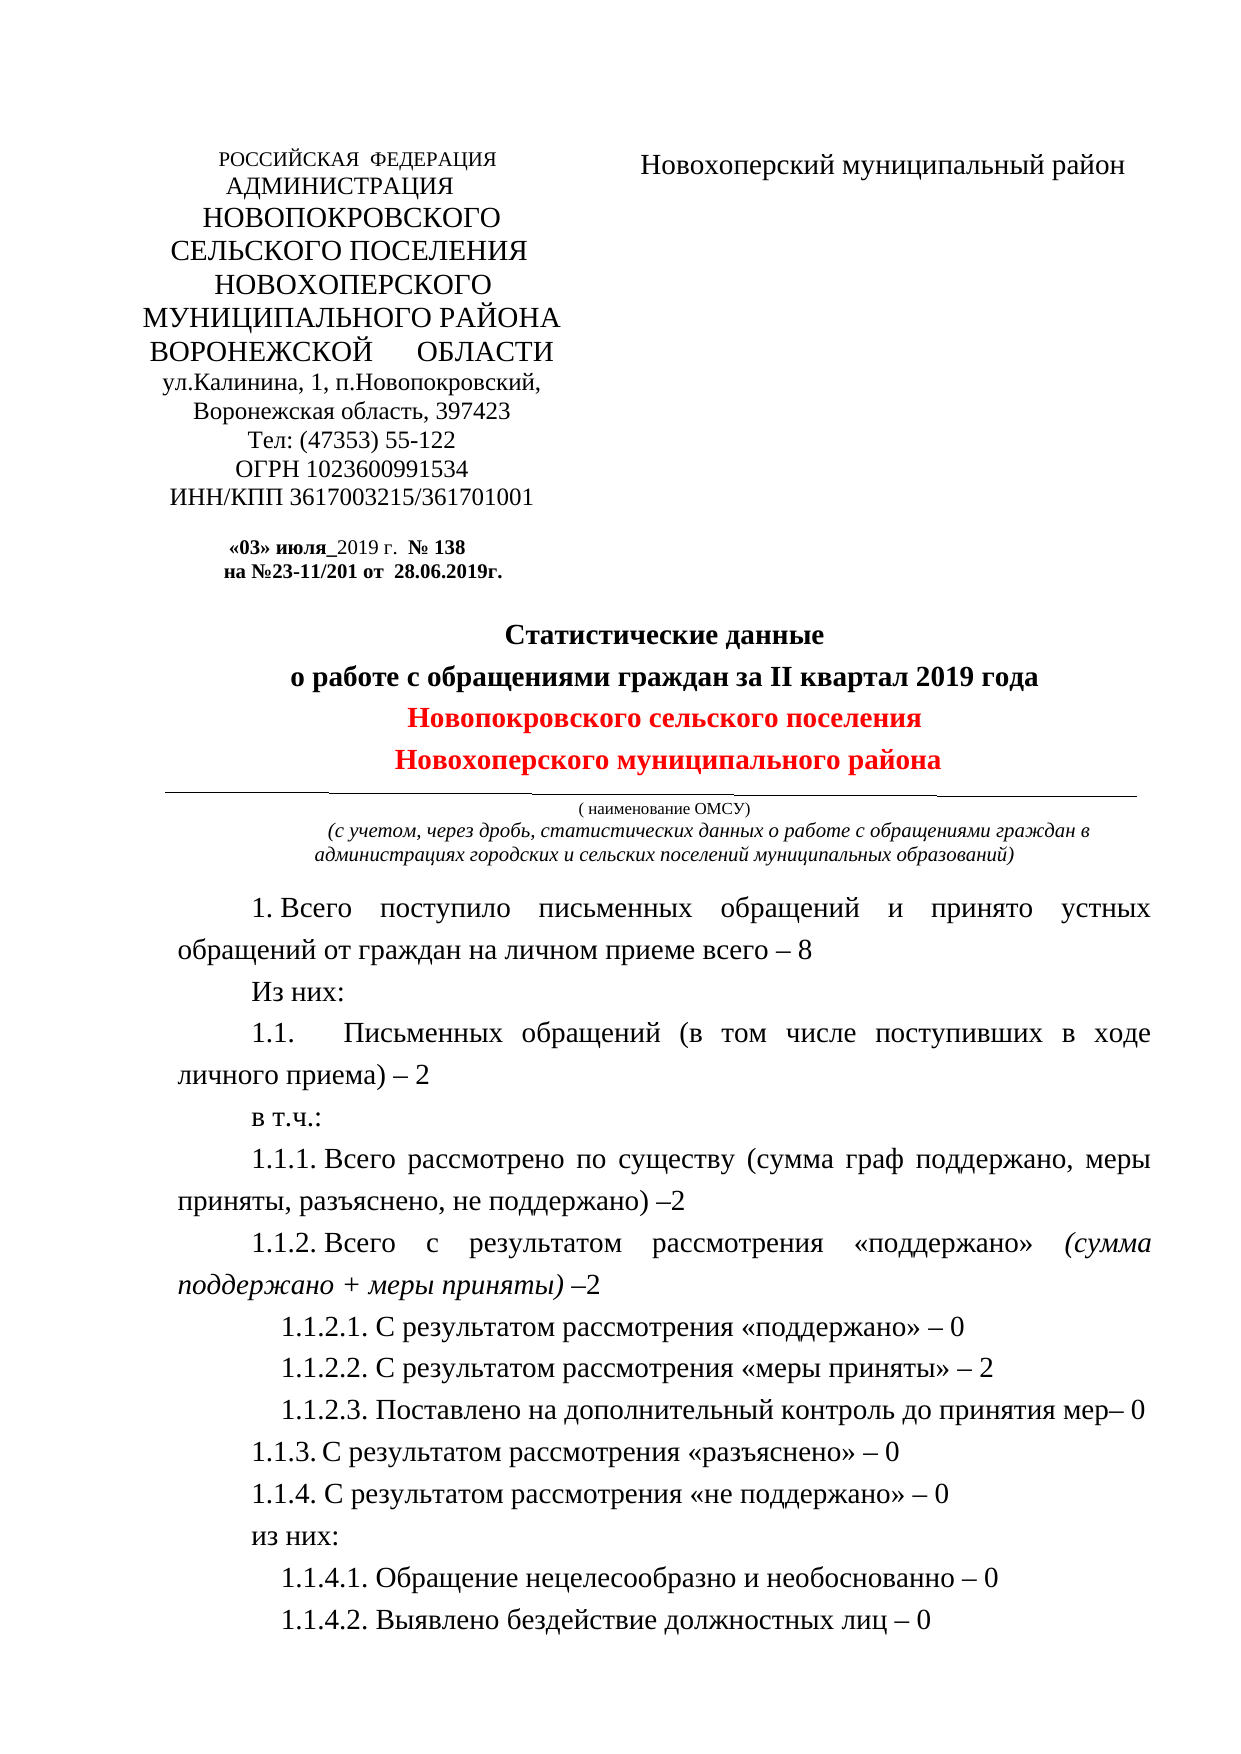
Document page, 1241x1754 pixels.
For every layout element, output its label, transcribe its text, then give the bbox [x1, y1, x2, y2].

text 1.1.2.2. С результатом рассмотрения «меры приняты» – 2 [177, 1351, 1152, 1384]
text 1. Всего поступило письменных обращений и принято устных обращений от граждан на личном приеме всего – 8 [177, 890, 1152, 965]
text 1.1.3. С результатом рассмотрения «разъяснено» – 0 [177, 1434, 1152, 1468]
text в т.ч.: [177, 1099, 1152, 1133]
text 1.1.4.1. Обращение нецелесообразно и необоснованно – 0 [177, 1560, 1152, 1593]
table_header Новохоперский муниципальный район [595, 147, 1142, 583]
text Статистические данные [177, 617, 1152, 650]
table_header РОССИЙСКАЯ ФЕДЕРАЦИЯ АДМИНИСТРАЦИЯ НОВОПОКРОВСКОГО СЕЛЬСКОГО ПОСЕЛЕНИЯ НОВОХОПЕРСКОГО МУНИЦИПАЛЬНОГО РАЙОНА ВОРОНЕЖСКОЙ ОБЛАСТИ ул.Калинина, 1, п.Новопокровский, Воронежская область, 397423 Тел: (47353) 55-122 ОГРН 1023600991534 ИНН/КПП 3617003215/361701001 «03» июля_2019 г. № 138 на №23-11/201 от 28.06.2019г. [108, 147, 595, 583]
text Новопокровского сельского поселения [177, 701, 1152, 734]
text Из них: [177, 974, 1152, 1007]
text ( наименование ОМСУ) [177, 784, 1152, 818]
text из них: [177, 1518, 1152, 1552]
text (с учетом, через дробь, статистических данных о работе с обращениями граждан в администрациях городских и сельских поселений муниципальных образований) [177, 818, 1152, 866]
text 1.1.4. С результатом рассмотрения «не поддержано» – 0 [177, 1476, 1152, 1510]
list Письменных обращений (в том числе поступивших в ходе личного приема) – 2 [177, 1016, 1152, 1091]
text 1.1.4.2. Выявлено бездействие должностных лиц – 0 [177, 1602, 1152, 1635]
text 1.1.2. Всего с результатом рассмотрения «поддержано» (сумма поддержано + меры приняты) –2 [177, 1225, 1152, 1300]
text 1.1.2.1. С результатом рассмотрения «поддержано» – 0 [177, 1309, 1152, 1342]
text Новохоперского муниципального района [177, 742, 1152, 776]
text о работе с обращениями граждан за II квартал 2019 года [177, 659, 1152, 692]
text 1.1.2.3. Поставлено на дополнительный контроль до принятия мер– 0 [177, 1392, 1152, 1426]
text 1.1.1. Всего рассмотрено по существу (сумма граф поддержано, меры приняты, разъяснено, не поддержано) –2 [177, 1141, 1152, 1217]
